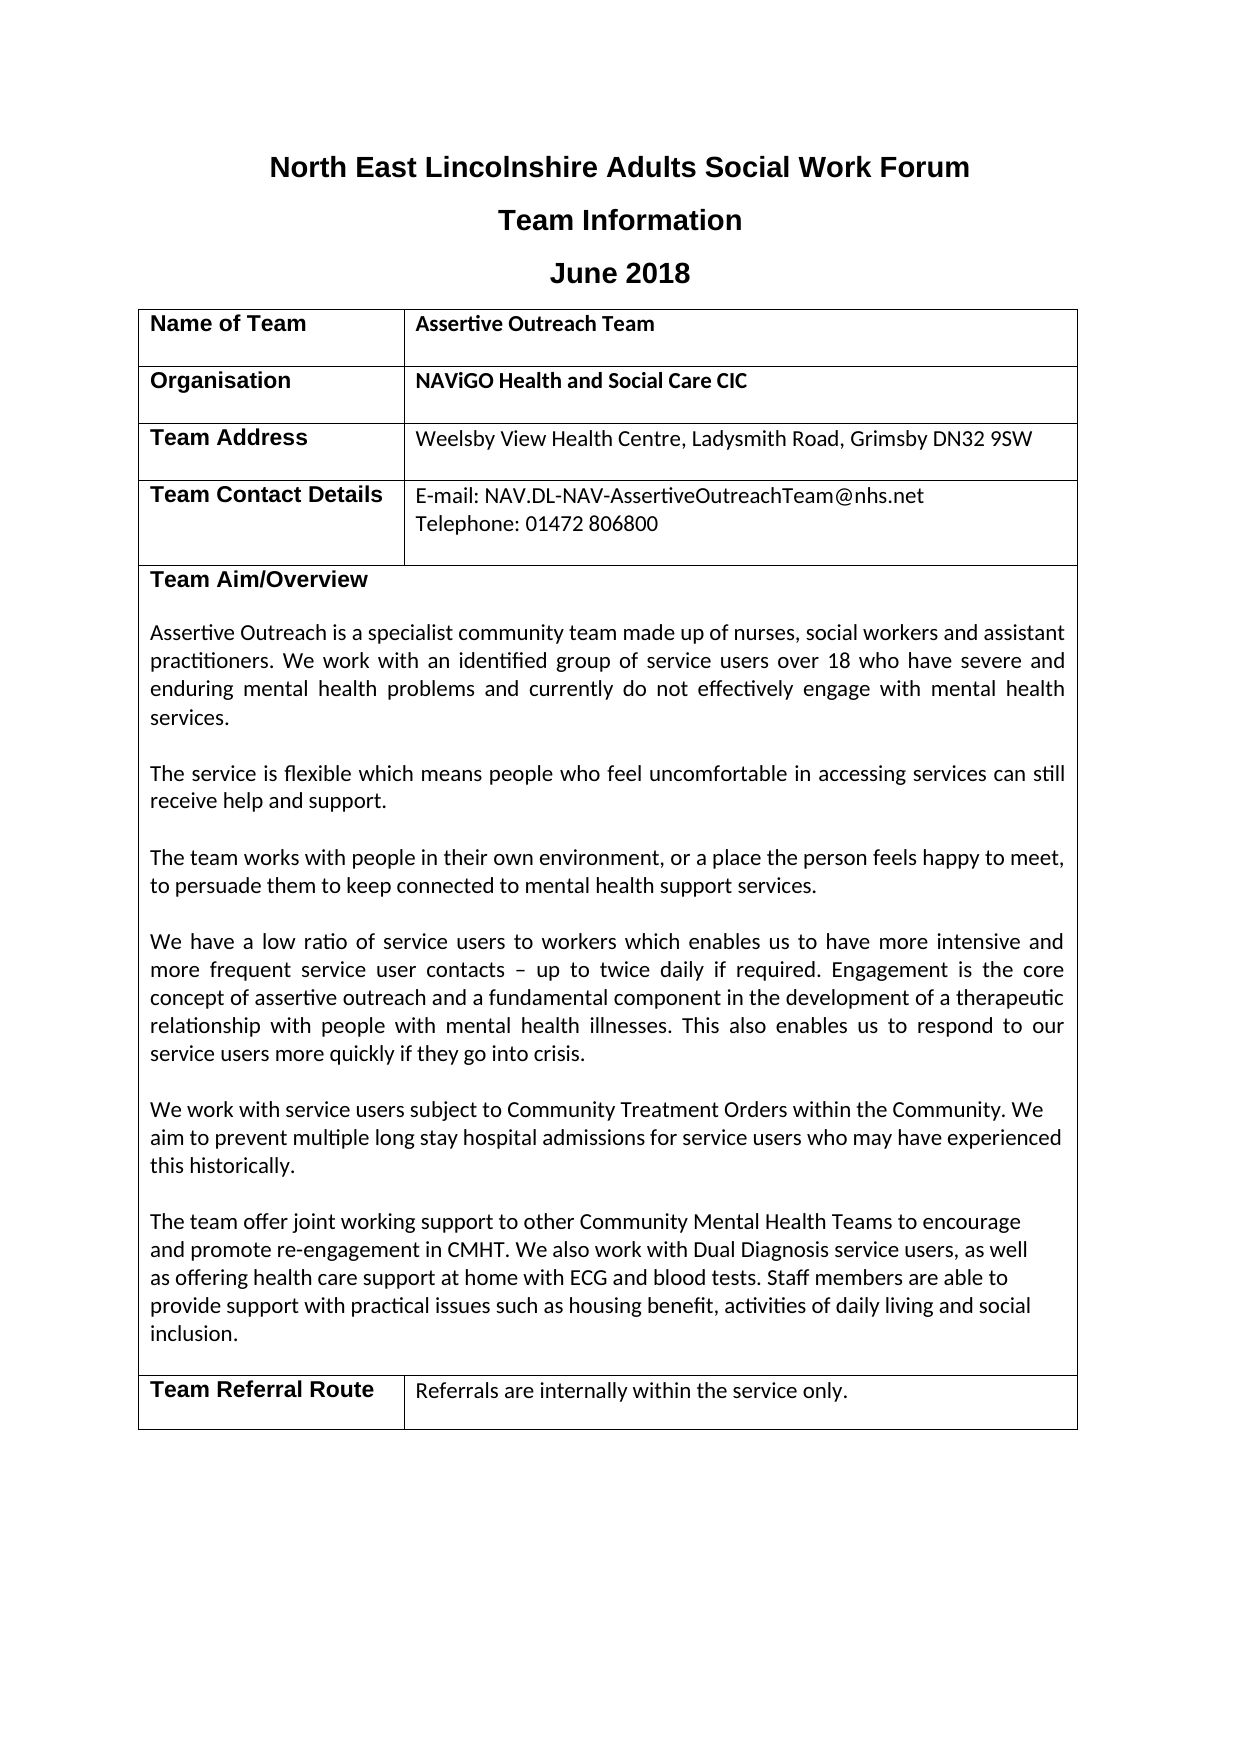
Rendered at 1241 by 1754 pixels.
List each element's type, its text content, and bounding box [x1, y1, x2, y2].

table_cell Referrals are internally within the service only. [405, 1376, 1077, 1429]
table_header Name of Team [139, 310, 404, 366]
text North East Lincolnshire Adults Social Work Forum [150, 150, 1090, 183]
table_cell Weelsby View Health Centre, Ladysmith Road, Grimsby DN32 9SW [405, 424, 1077, 480]
table_header Assertive Outreach Team [405, 310, 1077, 366]
table_cell Team Aim/Overview Assertive Outreach is a specialist community team made up of nurses, social workers and assistant practitioners. We work with an identified group of service users over 18 who have severe and enduring mental health problems and currently do not effectively engage with mental health services. The service is flexible which means people who feel uncomfortable in accessing services can still receive help and support. The team works with people in their own environment, or a place the person feels happy to meet, to persuade them to keep connected to mental health support services. We have a low ratio of service users to workers which enables us to have more intensive and more frequent service user contacts – up to twice daily if required. Engagement is the core concept of assertive outreach and a fundamental component in the development of a therapeutic relationship with people with mental health illnesses. This also enables us to respond to our service users more quickly if they go into crisis. We work with service users subject to Community Treatment Orders within the Community. We aim to prevent multiple long stay hospital admissions for service users who may have experienced this historically. The team offer joint working support to other Community Mental Health Teams to encourage and promote re-engagement in CMHT. We also work with Dual Diagnosis service users, as well as offering health care support at home with ECG and blood tests. Staff members are able to provide support with practical issues such as housing benefit, activities of daily living and social inclusion. [139, 566, 1077, 1375]
table_cell Organisation [139, 367, 404, 423]
table_cell NAViGO Health and Social Care CIC [405, 367, 1077, 423]
table_cell Team Address [139, 424, 404, 480]
table_cell Team Referral Route [139, 1376, 404, 1429]
table_cell Team Contact Details [139, 481, 404, 565]
text June 2018 [150, 256, 1090, 289]
table_cell E-mail: NAV.DL-NAV-AssertiveOutreachTeam@nhs.net Telephone: 01472 806800 [405, 481, 1077, 565]
text Team Information [150, 203, 1090, 236]
